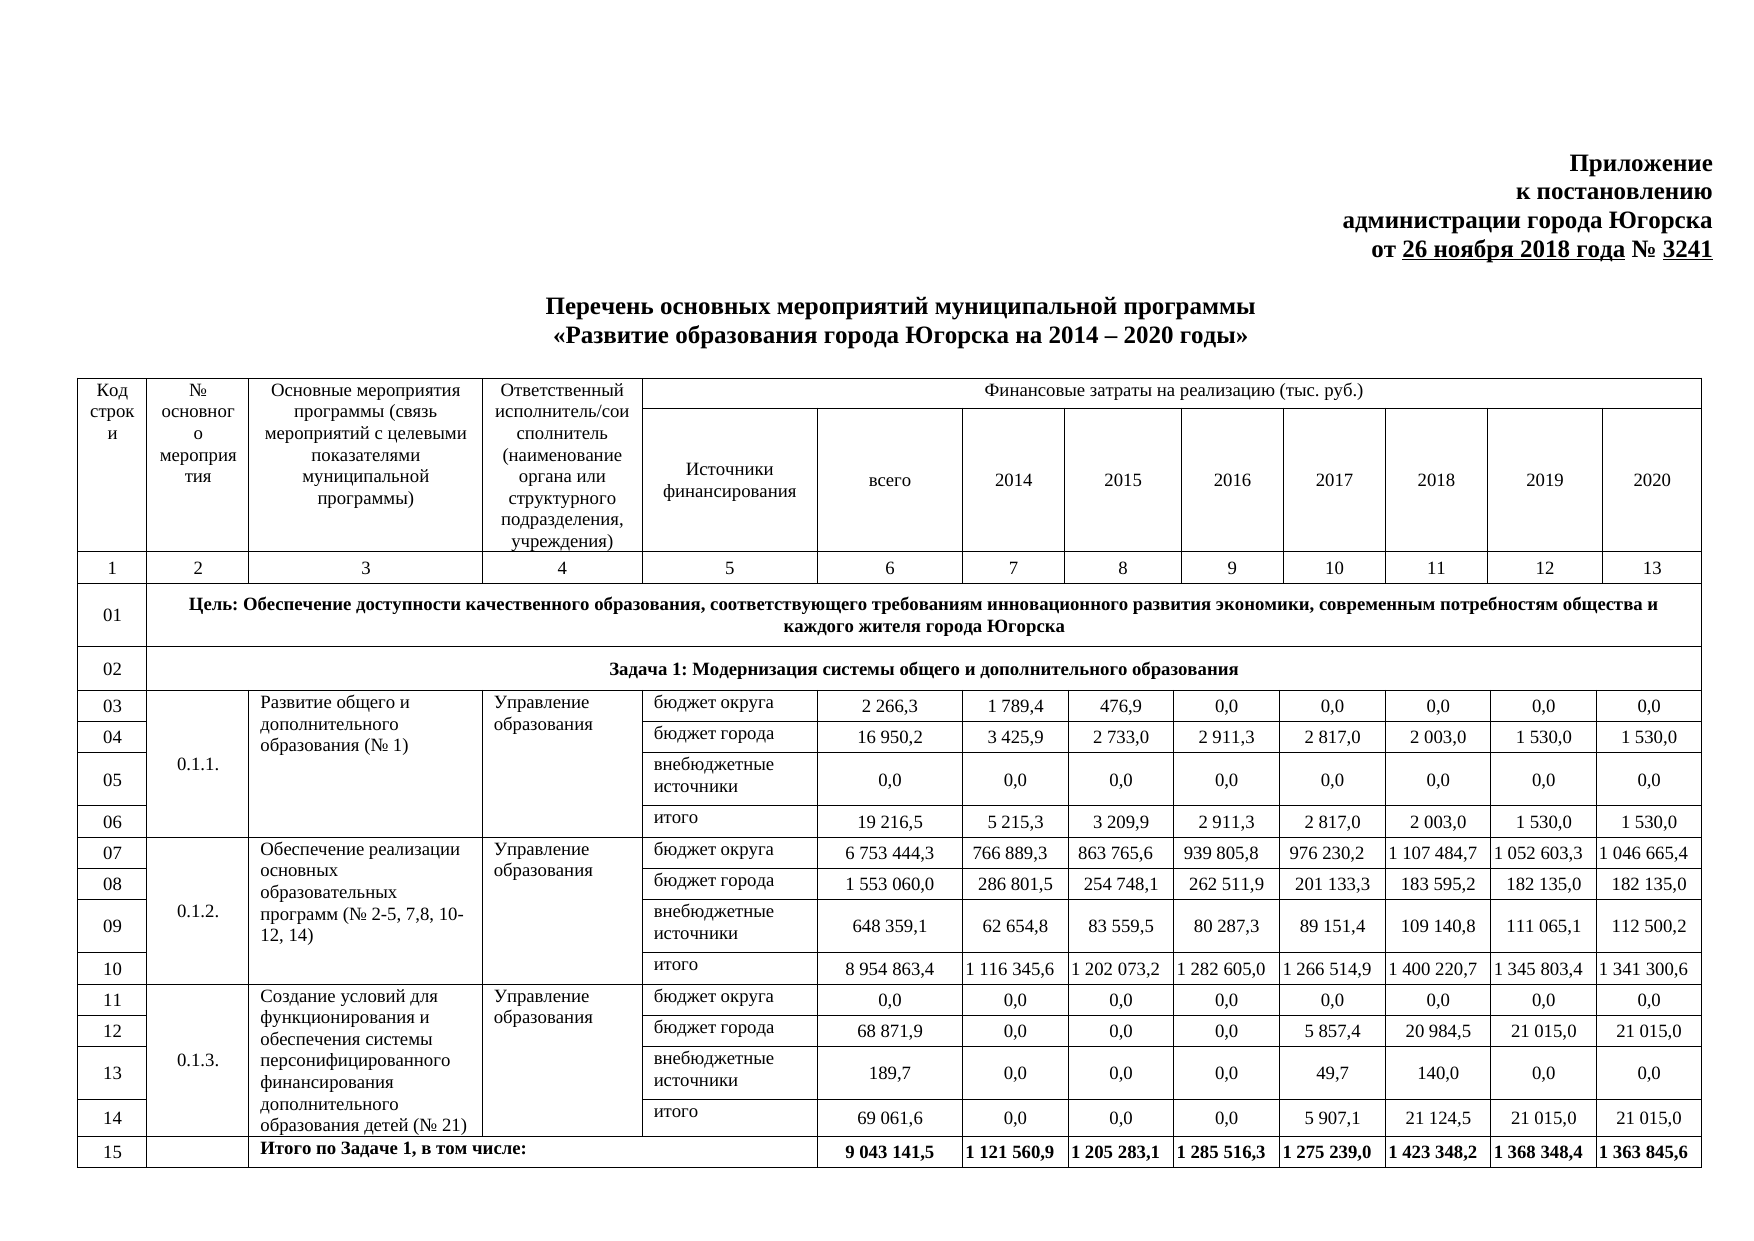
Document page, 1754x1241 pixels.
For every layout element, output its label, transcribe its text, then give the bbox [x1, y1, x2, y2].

text Перечень основных мероприятий муниципальной программы [89, 291, 1713, 320]
table_cell 0,0 [1491, 753, 1596, 805]
table_cell 16 950,2 [818, 722, 962, 752]
table_cell Развитие общего и дополнительного образования (№ 1) [249, 691, 482, 837]
table_cell итого [643, 1100, 817, 1136]
table_cell 1 341 300,6 [1597, 953, 1701, 983]
table_cell Обеспечение реализации основных образовательных программ (№ 2-5, 7,8, 10-12, 14) [249, 838, 482, 983]
table_header № основного мероприятия [147, 379, 248, 551]
table_cell 0,0 [1069, 985, 1173, 1015]
table_cell 0,0 [1069, 753, 1173, 805]
table_cell 15 [78, 1137, 146, 1167]
table_cell 0,0 [1386, 753, 1490, 805]
table_cell 0,0 [1069, 1016, 1173, 1046]
table_cell 1 266 514,9 [1280, 953, 1385, 983]
table_cell 68 871,9 [818, 1016, 962, 1046]
table_cell 111 065,1 [1491, 900, 1596, 952]
table_cell 0,0 [1069, 1100, 1173, 1136]
table_cell 0,0 [1597, 985, 1701, 1015]
table_cell 2 911,3 [1174, 806, 1279, 837]
table_cell 140,0 [1386, 1047, 1490, 1099]
table_cell 1 046 665,4 [1597, 838, 1701, 868]
table_cell 476,9 [1069, 691, 1173, 721]
table_cell 21 015,0 [1597, 1100, 1701, 1136]
table_cell 0,0 [1491, 1047, 1596, 1099]
table_cell 201 133,3 [1280, 869, 1385, 899]
table_cell 0,0 [963, 1016, 1068, 1046]
table_cell бюджет округа [643, 691, 817, 721]
table_cell 49,7 [1280, 1047, 1385, 1099]
table_cell 2018 [1386, 409, 1487, 551]
table_cell 4 [483, 552, 642, 582]
table_cell 1 368 348,4 [1491, 1137, 1596, 1167]
table_cell 69 061,6 [818, 1100, 962, 1136]
table_cell 183 595,2 [1386, 869, 1490, 899]
table_cell 0,0 [1174, 691, 1279, 721]
table_cell 1 116 345,6 [963, 953, 1068, 983]
table_cell 11 [1386, 552, 1487, 582]
table_cell 21 124,5 [1386, 1100, 1490, 1136]
table_cell 0,0 [1491, 985, 1596, 1015]
table_cell 9 043 141,5 [818, 1137, 962, 1167]
table_cell бюджет округа [643, 838, 817, 868]
table_cell Источники финансирования [643, 409, 817, 551]
table_cell 1 530,0 [1597, 722, 1701, 752]
table_cell 21 015,0 [1597, 1016, 1701, 1046]
table_cell 2017 [1284, 409, 1385, 551]
table_cell 2 003,0 [1386, 722, 1490, 752]
table_cell 1 107 484,7 [1386, 838, 1490, 868]
table_cell 0,0 [963, 1100, 1068, 1136]
table_cell 0,0 [1174, 753, 1279, 805]
table_cell 863 765,6 [1069, 838, 1173, 868]
table_cell 9 [1182, 552, 1283, 582]
table_cell 976 230,2 [1280, 838, 1385, 868]
table_cell бюджет города [643, 1016, 817, 1046]
table_cell 0,0 [1386, 985, 1490, 1015]
table_cell 1 121 560,9 [963, 1137, 1068, 1167]
table_cell Управление образования [483, 838, 642, 983]
table_cell 0,0 [1280, 753, 1385, 805]
table_cell 6 753 444,3 [818, 838, 962, 868]
table_header Финансовые затраты на реализацию (тыс. руб.) [643, 379, 1701, 407]
table_cell 0,0 [1174, 1047, 1279, 1099]
table_cell 19 216,5 [818, 806, 962, 837]
table_cell 0,0 [1597, 753, 1701, 805]
table_cell 1 285 516,3 [1174, 1137, 1279, 1167]
table_cell 0,0 [818, 985, 962, 1015]
table_cell Управление образования [483, 985, 642, 1136]
table_cell бюджет города [643, 869, 817, 899]
table_cell 5 907,1 [1280, 1100, 1385, 1136]
table_cell 1 282 605,0 [1174, 953, 1279, 983]
table_cell 1 [78, 552, 146, 582]
text администрации города Югорска [89, 205, 1713, 234]
table_cell 14 [78, 1100, 146, 1136]
table_cell 2 733,0 [1069, 722, 1173, 752]
table_cell 5 [643, 552, 817, 582]
table_cell 0.1.3. [147, 985, 248, 1136]
table_cell 11 [78, 985, 146, 1015]
table_cell 2015 [1065, 409, 1181, 551]
table_cell 0,0 [818, 753, 962, 805]
table_cell 766 889,3 [963, 838, 1068, 868]
table_cell 8 [1065, 552, 1181, 582]
table_cell 20 984,5 [1386, 1016, 1490, 1046]
text Приложение [89, 148, 1713, 176]
table_cell итого [643, 806, 817, 837]
table_cell 262 511,9 [1174, 869, 1279, 899]
table_cell 286 801,5 [963, 869, 1068, 899]
table_cell 0,0 [1386, 691, 1490, 721]
table_cell внебюджетные источники [643, 1047, 817, 1099]
table_cell 254 748,1 [1069, 869, 1173, 899]
table_cell Создание условий для функционирования и обеспечения системы персонифицированного финансирования дополнительного образования детей (№ 21) [249, 985, 482, 1136]
table_cell 0,0 [1174, 985, 1279, 1015]
table_cell 10 [78, 953, 146, 983]
table_cell 07 [78, 838, 146, 868]
table_cell 7 [963, 552, 1064, 582]
table_cell [147, 1137, 248, 1167]
table_cell 2020 [1603, 409, 1701, 551]
table_cell 1 400 220,7 [1386, 953, 1490, 983]
table_cell 1 052 603,3 [1491, 838, 1596, 868]
table_cell 0,0 [1280, 985, 1385, 1015]
table_cell 21 015,0 [1491, 1100, 1596, 1136]
table_cell 0,0 [1597, 1047, 1701, 1099]
table_header Ответственный исполнитель/соисполнитель (наименование органа или структурного подразделения, учреждения) [483, 379, 642, 551]
table_cell 189,7 [818, 1047, 962, 1099]
table_cell 2016 [1182, 409, 1283, 551]
table_cell 1 275 239,0 [1280, 1137, 1385, 1167]
table_cell 83 559,5 [1069, 900, 1173, 952]
table_cell 2019 [1488, 409, 1602, 551]
table_cell 1 530,0 [1597, 806, 1701, 837]
table_cell 2014 [963, 409, 1064, 551]
table_cell 8 954 863,4 [818, 953, 962, 983]
table_cell 1 530,0 [1491, 806, 1596, 837]
table_cell 2 266,3 [818, 691, 962, 721]
table_cell 04 [78, 722, 146, 752]
table_cell Задача 1: Модернизация системы общего и дополнительного образования [147, 647, 1701, 690]
table_cell 5 215,3 [963, 806, 1068, 837]
table_cell 0,0 [963, 985, 1068, 1015]
table_cell 6 [818, 552, 962, 582]
table_cell 109 140,8 [1386, 900, 1490, 952]
table_cell 0,0 [963, 753, 1068, 805]
table_cell 0,0 [1597, 691, 1701, 721]
table_cell 1 423 348,2 [1386, 1137, 1490, 1167]
table_cell 1 530,0 [1491, 722, 1596, 752]
table_cell всего [818, 409, 962, 551]
table_cell Цель: Обеспечение доступности качественного образования, соответствующего требованиям инновационного развития экономики, современным потребностям общества и каждого жителя города Югорска [147, 584, 1701, 646]
table_cell внебюджетные источники [643, 900, 817, 952]
table_cell 112 500,2 [1597, 900, 1701, 952]
table_cell 3 425,9 [963, 722, 1068, 752]
table_cell бюджет города [643, 722, 817, 752]
table_cell 12 [78, 1016, 146, 1046]
table_cell 21 015,0 [1491, 1016, 1596, 1046]
table_cell 0,0 [1280, 691, 1385, 721]
table_cell 1 553 060,0 [818, 869, 962, 899]
table_cell 05 [78, 753, 146, 805]
table_header Основные мероприятия программы (связь мероприятий с целевыми показателями муниципальной программы) [249, 379, 482, 551]
table_cell 0,0 [1491, 691, 1596, 721]
table_cell 80 287,3 [1174, 900, 1279, 952]
text «Развитие образования города Югорска на 2014 – 2020 годы» [89, 320, 1713, 349]
table_cell 62 654,8 [963, 900, 1068, 952]
table_cell 2 817,0 [1280, 806, 1385, 837]
table_cell 1 205 283,1 [1069, 1137, 1173, 1167]
table_cell 3 209,9 [1069, 806, 1173, 837]
table_cell 2 [147, 552, 248, 582]
table_cell Управление образования [483, 691, 642, 837]
table_cell 2 817,0 [1280, 722, 1385, 752]
table_cell 10 [1284, 552, 1385, 582]
table_cell 0.1.1. [147, 691, 248, 837]
table_cell 182 135,0 [1491, 869, 1596, 899]
table_cell 0,0 [1069, 1047, 1173, 1099]
table_cell 1 789,4 [963, 691, 1068, 721]
table_cell 2 003,0 [1386, 806, 1490, 837]
table_cell 01 [78, 584, 146, 646]
table_cell 89 151,4 [1280, 900, 1385, 952]
text от 26 ноября 2018 года № 3241 [89, 234, 1713, 263]
table_header Код строки [78, 379, 146, 551]
table_cell внебюджетные источники [643, 753, 817, 805]
table_cell 0,0 [963, 1047, 1068, 1099]
table_cell 03 [78, 691, 146, 721]
text к постановлению [89, 176, 1713, 205]
table_cell 3 [249, 552, 482, 582]
table_cell 939 805,8 [1174, 838, 1279, 868]
table_cell 1 345 803,4 [1491, 953, 1596, 983]
table_cell 182 135,0 [1597, 869, 1701, 899]
table_cell итого [643, 953, 817, 983]
table_cell 1 363 845,6 [1597, 1137, 1701, 1167]
table_cell 2 911,3 [1174, 722, 1279, 752]
table_cell 12 [1488, 552, 1602, 582]
table_cell 02 [78, 647, 146, 690]
table_cell 06 [78, 806, 146, 837]
table_cell 09 [78, 900, 146, 952]
table_cell 08 [78, 869, 146, 899]
table_cell 0.1.2. [147, 838, 248, 983]
table_cell 13 [78, 1047, 146, 1099]
table_cell 13 [1603, 552, 1701, 582]
table_cell 648 359,1 [818, 900, 962, 952]
table_cell бюджет округа [643, 985, 817, 1015]
table_cell 0,0 [1174, 1100, 1279, 1136]
table_cell Итого по Задаче 1, в том числе: [249, 1137, 817, 1167]
table_cell 1 202 073,2 [1069, 953, 1173, 983]
table_cell 5 857,4 [1280, 1016, 1385, 1046]
table_cell 0,0 [1174, 1016, 1279, 1046]
